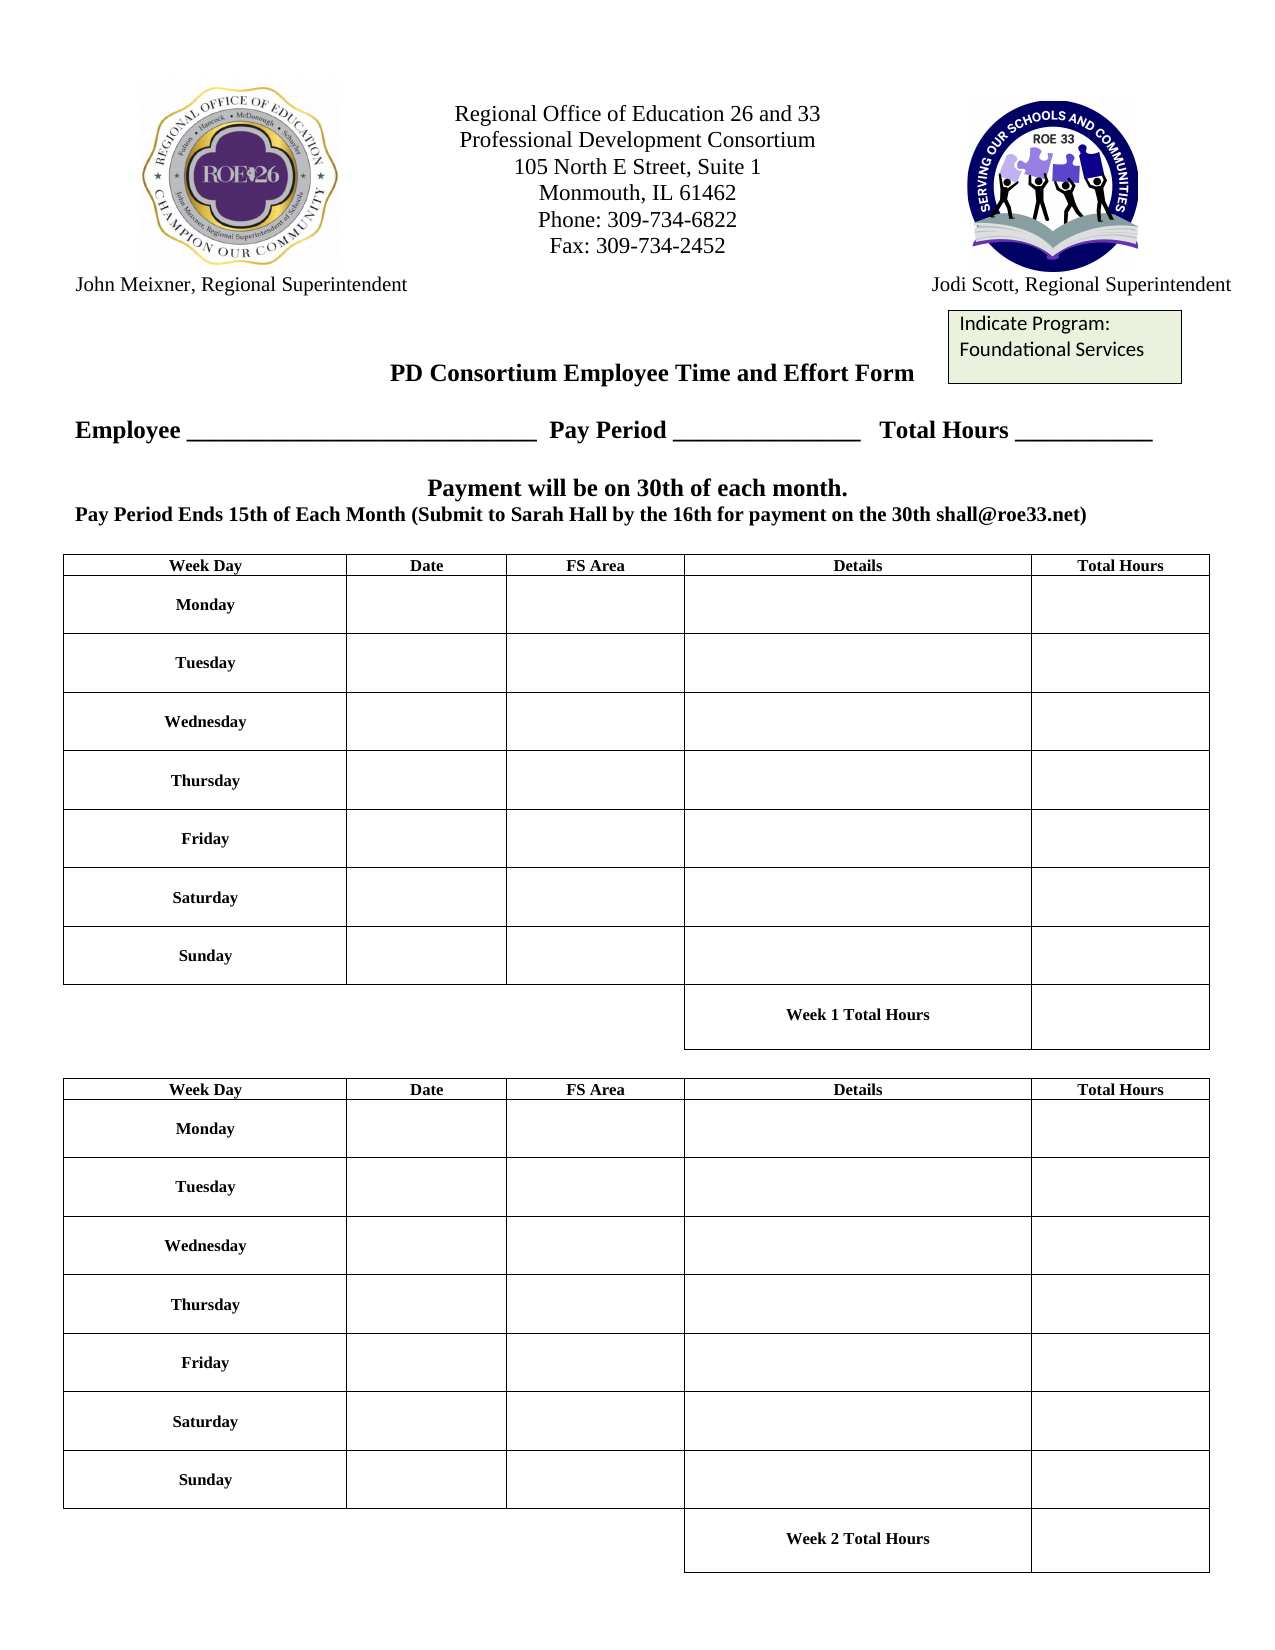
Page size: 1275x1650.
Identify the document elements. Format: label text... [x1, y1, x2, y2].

table_cell Week 2 Total Hours [685, 1509, 1031, 1572]
table_cell [347, 927, 506, 984]
text Pay Period Ends 15th of Each Month (Submit to Sarah Hall by the 16th for payment on the 30th shall@roe33.net) [75, 502, 1200, 526]
table_cell [347, 1275, 506, 1333]
table_cell [347, 1392, 506, 1450]
table_header Week Day [64, 1079, 346, 1098]
table_cell [1032, 1509, 1209, 1572]
table_cell [347, 868, 506, 926]
table_header Total Hours [1032, 555, 1209, 574]
table_cell [347, 1100, 506, 1157]
table_cell [507, 927, 684, 984]
table_cell Sunday [64, 1451, 346, 1508]
table_cell [1032, 634, 1209, 692]
table_cell [347, 693, 506, 750]
table_cell [685, 751, 1031, 809]
table_cell Week 1 Total Hours [685, 985, 1031, 1048]
table_cell [685, 1100, 1031, 1157]
table_cell Monday [64, 576, 346, 633]
table_cell [1032, 927, 1209, 984]
table_cell Tuesday [64, 1158, 346, 1216]
table_cell [685, 810, 1031, 867]
table_cell [685, 1275, 1031, 1333]
table_cell [1032, 1100, 1209, 1157]
table_header Date [347, 555, 506, 574]
table_cell [1032, 810, 1209, 867]
table_header Indicate Program: Foundational Services [949, 311, 1181, 383]
table_cell Friday [64, 810, 346, 867]
table_cell [685, 1158, 1031, 1216]
table_cell [1032, 693, 1209, 750]
table_cell [1032, 985, 1209, 1048]
table_header Week Day [64, 555, 346, 574]
table_header FS Area [507, 1079, 684, 1098]
table_cell [507, 868, 684, 926]
table_cell [507, 1451, 684, 1508]
table_cell [347, 634, 506, 692]
table_cell [347, 751, 506, 809]
table_cell [1032, 1392, 1209, 1450]
table_cell [507, 1217, 684, 1274]
table_cell [347, 1451, 506, 1508]
text Employee ____________________________ Pay Period _______________ Total Hours ___________ [75, 415, 1200, 444]
table_cell Saturday [64, 868, 346, 926]
table_cell [1032, 1275, 1209, 1333]
table_cell [507, 634, 684, 692]
table_cell [685, 868, 1031, 926]
table_header Date [347, 1079, 506, 1098]
table_cell [1032, 1451, 1209, 1508]
table_cell [685, 1217, 1031, 1274]
text PD Consortium Employee Time and Effort Form [75, 358, 1200, 387]
table_cell [685, 1334, 1031, 1391]
table_cell [1032, 1334, 1209, 1391]
table_cell Friday [64, 1334, 346, 1391]
table_cell [1032, 751, 1209, 809]
table_cell Tuesday [64, 634, 346, 692]
table_cell Sunday [64, 927, 346, 984]
table_cell Thursday [64, 751, 346, 809]
table_cell [1032, 576, 1209, 633]
picture [137, 75, 343, 272]
table_cell [347, 810, 506, 867]
table_cell [347, 1217, 506, 1274]
text Payment will be on 30th of each month. [75, 473, 1200, 502]
table_cell [685, 1451, 1031, 1508]
table_cell [1032, 868, 1209, 926]
table_header Details [685, 1079, 1031, 1098]
table_cell [507, 1158, 684, 1216]
table_cell Monday [64, 1100, 346, 1157]
table_cell Thursday [64, 1275, 346, 1333]
table_cell [507, 1392, 684, 1450]
table_cell [1032, 1158, 1209, 1216]
table_cell [685, 634, 1031, 692]
table_cell Wednesday [64, 693, 346, 750]
picture [967, 101, 1138, 272]
table_cell [1032, 1217, 1209, 1274]
table_cell Wednesday [64, 1217, 346, 1274]
table_cell [347, 1334, 506, 1391]
table_cell [507, 1275, 684, 1333]
table_header FS Area [507, 555, 684, 574]
table_cell [507, 576, 684, 633]
table_cell [507, 810, 684, 867]
table_cell [507, 1334, 684, 1391]
table_header Total Hours [1032, 1079, 1209, 1098]
table_cell [507, 751, 684, 809]
table_cell Saturday [64, 1392, 346, 1450]
table_header Details [685, 555, 1031, 574]
table_cell [685, 927, 1031, 984]
table_cell [685, 1392, 1031, 1450]
table_cell [685, 576, 1031, 633]
table_cell [685, 693, 1031, 750]
table_cell [507, 1100, 684, 1157]
table_cell [347, 1158, 506, 1216]
table_cell [507, 693, 684, 750]
table_cell [347, 576, 506, 633]
